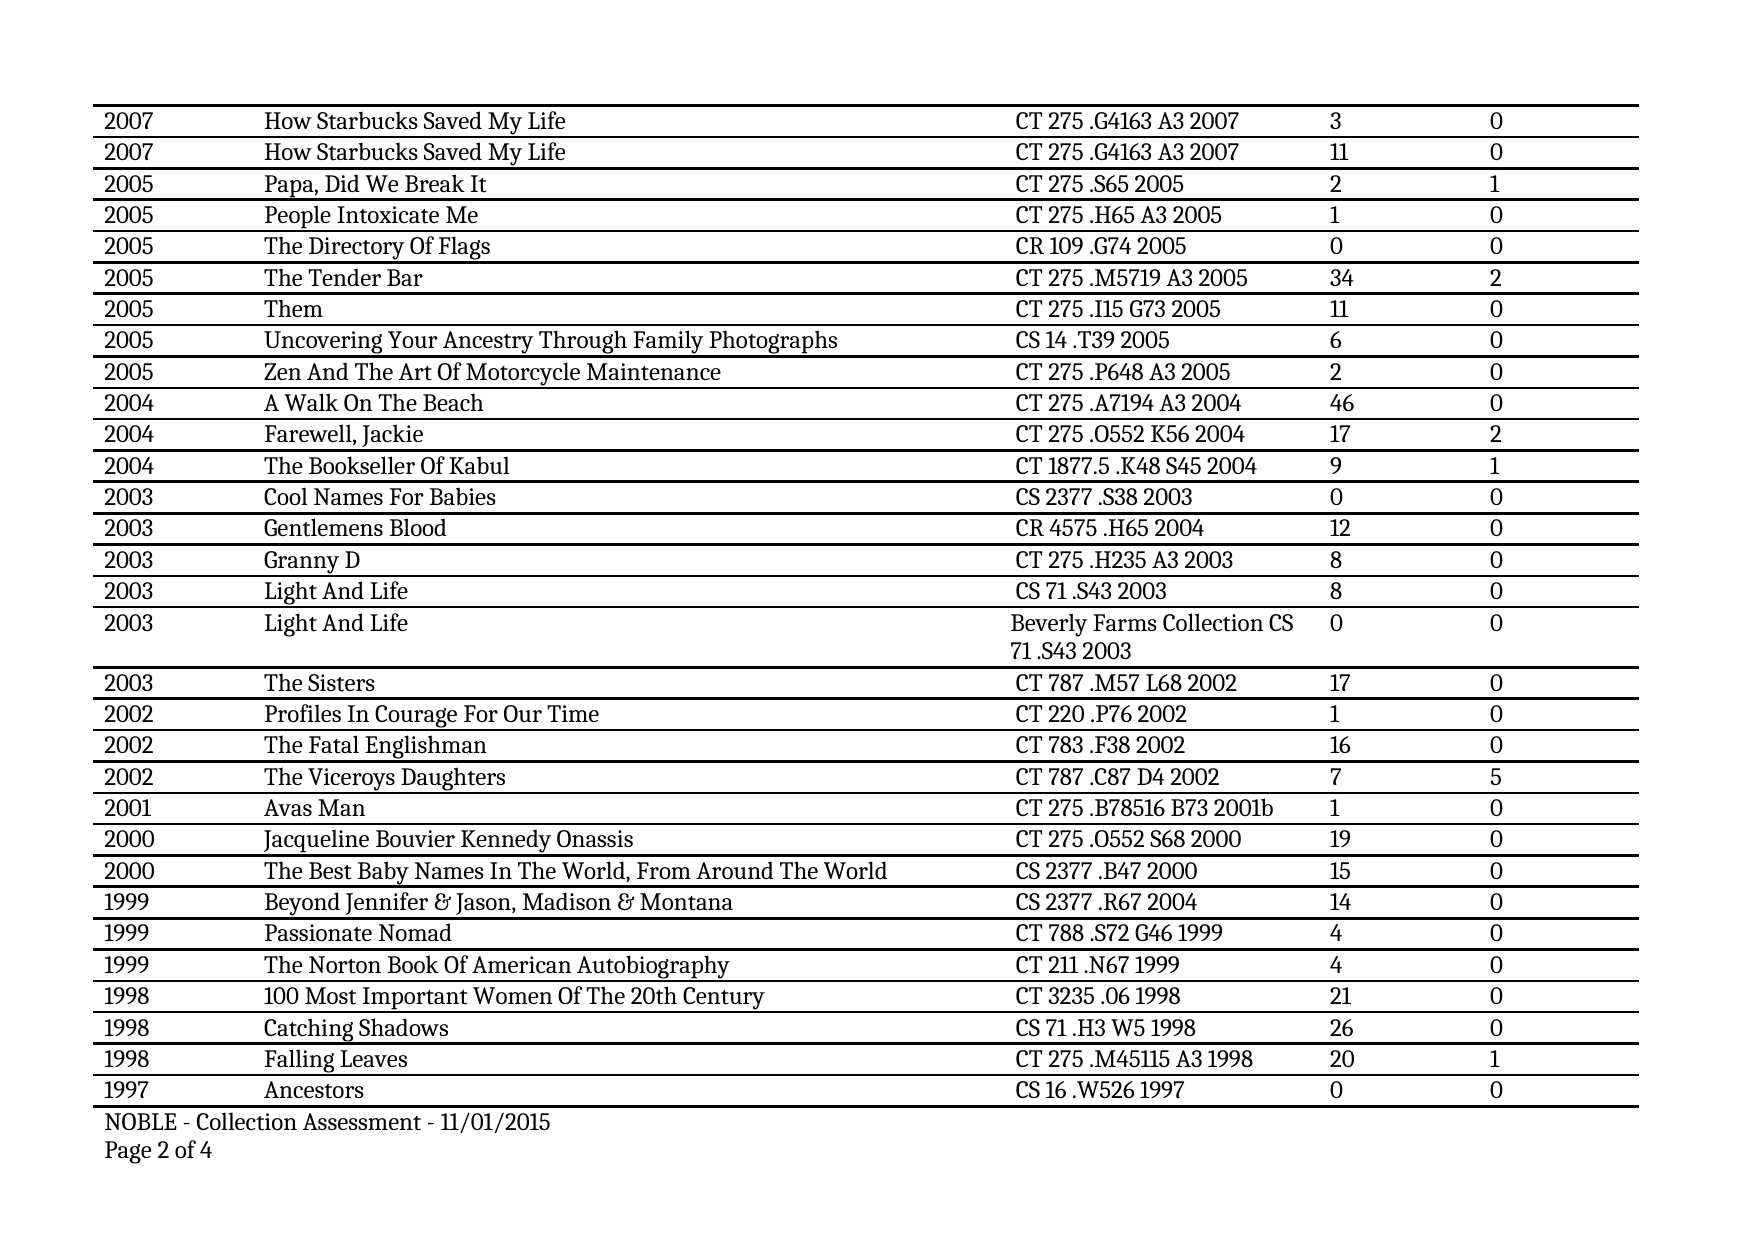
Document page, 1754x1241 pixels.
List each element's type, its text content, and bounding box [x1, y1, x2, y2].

table_cell CS 71 .S43 2003 [999, 577, 1319, 606]
table_cell 2005 [93, 170, 253, 198]
table_cell 2007 [93, 138, 253, 167]
table_cell The Sisters [253, 669, 999, 697]
table_cell 0 [1479, 201, 1638, 229]
table_cell CT 783 .F38 2002 [999, 731, 1319, 760]
table_cell People Intoxicate Me [253, 201, 999, 229]
table_cell 17 [1319, 420, 1478, 449]
table_cell 2004 [93, 389, 253, 418]
table_cell 6 [1319, 326, 1478, 355]
table_cell 1 [1319, 700, 1478, 729]
table_cell 0 [1479, 1076, 1638, 1105]
table_cell CT 787 .C87 D4 2002 [999, 763, 1319, 791]
table_cell 0 [1319, 232, 1478, 261]
table_cell 21 [1319, 982, 1478, 1011]
table_cell 0 [1479, 138, 1638, 167]
table_cell CT 788 .S72 G46 1999 [999, 920, 1319, 948]
table_cell 4 [1319, 920, 1478, 948]
table_cell 7 [1319, 763, 1478, 791]
table_cell 0 [1319, 608, 1478, 666]
table_cell 1 [1319, 794, 1478, 823]
table_cell 2003 [93, 577, 253, 606]
table_cell CT 275 .H65 A3 2005 [999, 201, 1319, 229]
table_cell 0 [1479, 669, 1638, 697]
table_cell CT 275 .G4163 A3 2007 [999, 138, 1319, 167]
table_cell 46 [1319, 389, 1478, 418]
table_cell 2005 [93, 358, 253, 386]
table_cell 0 [1319, 483, 1478, 512]
table_cell How Starbucks Saved My Life [253, 138, 999, 167]
table_cell 0 [1479, 608, 1638, 666]
table_cell 0 [1479, 295, 1638, 324]
table_cell 2 [1319, 170, 1478, 198]
table_cell CT 220 .P76 2002 [999, 700, 1319, 729]
table_cell 0 [1479, 326, 1638, 355]
table_cell 1 [1479, 1045, 1638, 1073]
table_cell 9 [1319, 452, 1478, 480]
table_cell 2005 [93, 232, 253, 261]
table_cell CS 16 .W526 1997 [999, 1076, 1319, 1105]
table_cell The Viceroys Daughters [253, 763, 999, 791]
table_cell CT 787 .M57 L68 2002 [999, 669, 1319, 697]
table_cell 0 [1479, 888, 1638, 917]
table_cell 1998 [93, 1045, 253, 1073]
table_cell 1999 [93, 951, 253, 979]
table_cell 12 [1319, 515, 1478, 543]
table_cell 15 [1319, 857, 1478, 885]
table_cell 0 [1479, 358, 1638, 386]
table_cell Light And Life [253, 608, 999, 666]
table_cell CT 275 .A7194 A3 2004 [999, 389, 1319, 418]
table_cell 0 [1479, 577, 1638, 606]
table_cell 5 [1479, 763, 1638, 791]
table_cell 2005 [93, 295, 253, 324]
table_cell CR 109 .G74 2005 [999, 232, 1319, 261]
table_cell 2003 [93, 515, 253, 543]
table_cell A Walk On The Beach [253, 389, 999, 418]
table_cell Falling Leaves [253, 1045, 999, 1073]
table_cell Ancestors [253, 1076, 999, 1105]
table_cell 8 [1319, 577, 1478, 606]
table_cell 0 [1479, 857, 1638, 885]
table_cell 0 [1479, 515, 1638, 543]
table_cell 2002 [93, 731, 253, 760]
table_cell Avas Man [253, 794, 999, 823]
table_cell 2 [1319, 358, 1478, 386]
table_cell 0 [1479, 1013, 1638, 1042]
table_cell The Best Baby Names In The World, From Around The World [253, 857, 999, 885]
table_cell Profiles In Courage For Our Time [253, 700, 999, 729]
table_cell 34 [1319, 264, 1478, 292]
table_cell CR 4575 .H65 2004 [999, 515, 1319, 543]
table_cell 8 [1319, 546, 1478, 574]
table_cell Light And Life [253, 577, 999, 606]
table_cell CS 14 .T39 2005 [999, 326, 1319, 355]
table_cell CT 275 .O552 K56 2004 [999, 420, 1319, 449]
table_cell 2002 [93, 763, 253, 791]
table_cell 0 [1479, 107, 1638, 136]
table_cell Catching Shadows [253, 1013, 999, 1042]
table_cell 2005 [93, 201, 253, 229]
table_cell CT 275 .G4163 A3 2007 [999, 107, 1319, 136]
table_cell CT 1877.5 .K48 S45 2004 [999, 452, 1319, 480]
table_cell 4 [1319, 951, 1478, 979]
table_cell 2001 [93, 794, 253, 823]
table_cell Beyond Jennifer & Jason, Madison & Montana [253, 888, 999, 917]
table_cell 2000 [93, 825, 253, 854]
table_cell 0 [1479, 794, 1638, 823]
table_cell 0 [1479, 731, 1638, 760]
table_cell CT 275 .O552 S68 2000 [999, 825, 1319, 854]
table_cell Papa, Did We Break It [253, 170, 999, 198]
table_cell 1998 [93, 1013, 253, 1042]
table_cell 2003 [93, 669, 253, 697]
table_cell 0 [1479, 700, 1638, 729]
table_cell 0 [1479, 982, 1638, 1011]
table_cell Zen And The Art Of Motorcycle Maintenance [253, 358, 999, 386]
table_cell Cool Names For Babies [253, 483, 999, 512]
table_cell CT 275 .M5719 A3 2005 [999, 264, 1319, 292]
table_cell 0 [1479, 483, 1638, 512]
table_cell 2002 [93, 700, 253, 729]
table_cell 2003 [93, 608, 253, 666]
table_cell The Norton Book Of American Autobiography [253, 951, 999, 979]
table_cell 0 [1479, 951, 1638, 979]
table_cell 20 [1319, 1045, 1478, 1073]
table_cell 19 [1319, 825, 1478, 854]
table_cell 0 [1319, 1076, 1478, 1105]
table_cell The Directory Of Flags [253, 232, 999, 261]
table_cell 2005 [93, 264, 253, 292]
table_cell The Bookseller Of Kabul [253, 452, 999, 480]
table_cell CS 2377 .R67 2004 [999, 888, 1319, 917]
table_cell 2003 [93, 483, 253, 512]
table_cell 17 [1319, 669, 1478, 697]
table_cell 100 Most Important Women Of The 20th Century [253, 982, 999, 1011]
table_cell 14 [1319, 888, 1478, 917]
table_cell CS 71 .H3 W5 1998 [999, 1013, 1319, 1042]
table_cell CS 2377 .B47 2000 [999, 857, 1319, 885]
table_cell 2000 [93, 857, 253, 885]
table_cell 2005 [93, 326, 253, 355]
table_cell Granny D [253, 546, 999, 574]
table_cell 1997 [93, 1076, 253, 1105]
table_cell Passionate Nomad [253, 920, 999, 948]
table_cell CT 275 .M45115 A3 1998 [999, 1045, 1319, 1073]
table_cell 2 [1479, 264, 1638, 292]
table_cell 16 [1319, 731, 1478, 760]
table_cell CT 211 .N67 1999 [999, 951, 1319, 979]
table_cell 1998 [93, 982, 253, 1011]
table_cell Gentlemens Blood [253, 515, 999, 543]
table_cell 1 [1479, 170, 1638, 198]
table_cell CT 275 .B78516 B73 2001b [999, 794, 1319, 823]
table_cell Jacqueline Bouvier Kennedy Onassis [253, 825, 999, 854]
table_cell The Fatal Englishman [253, 731, 999, 760]
table_cell The Tender Bar [253, 264, 999, 292]
table_cell CT 275 .H235 A3 2003 [999, 546, 1319, 574]
table_cell Farewell, Jackie [253, 420, 999, 449]
table_cell 1999 [93, 888, 253, 917]
table_cell 0 [1479, 825, 1638, 854]
table_cell Beverly Farms Collection CS 71 .S43 2003 [999, 608, 1319, 666]
table_cell Them [253, 295, 999, 324]
table_cell 26 [1319, 1013, 1478, 1042]
table_cell CT 275 .P648 A3 2005 [999, 358, 1319, 386]
table_cell CT 3235 .06 1998 [999, 982, 1319, 1011]
table_cell 0 [1479, 546, 1638, 574]
table_cell 2004 [93, 420, 253, 449]
table_cell 1999 [93, 920, 253, 948]
table_cell 2003 [93, 546, 253, 574]
table_cell How Starbucks Saved My Life [253, 107, 999, 136]
table_cell CT 275 .I15 G73 2005 [999, 295, 1319, 324]
table_cell CS 2377 .S38 2003 [999, 483, 1319, 512]
table_cell 0 [1479, 232, 1638, 261]
table_cell CT 275 .S65 2005 [999, 170, 1319, 198]
table_cell 0 [1479, 920, 1638, 948]
table_cell 1 [1319, 201, 1478, 229]
table_cell 2007 [93, 107, 253, 136]
table_cell 11 [1319, 138, 1478, 167]
table_cell 11 [1319, 295, 1478, 324]
table_cell 2004 [93, 452, 253, 480]
table_cell 2 [1479, 420, 1638, 449]
table_cell Uncovering Your Ancestry Through Family Photographs [253, 326, 999, 355]
table_cell 3 [1319, 107, 1478, 136]
table_cell 1 [1479, 452, 1638, 480]
table_cell 0 [1479, 389, 1638, 418]
